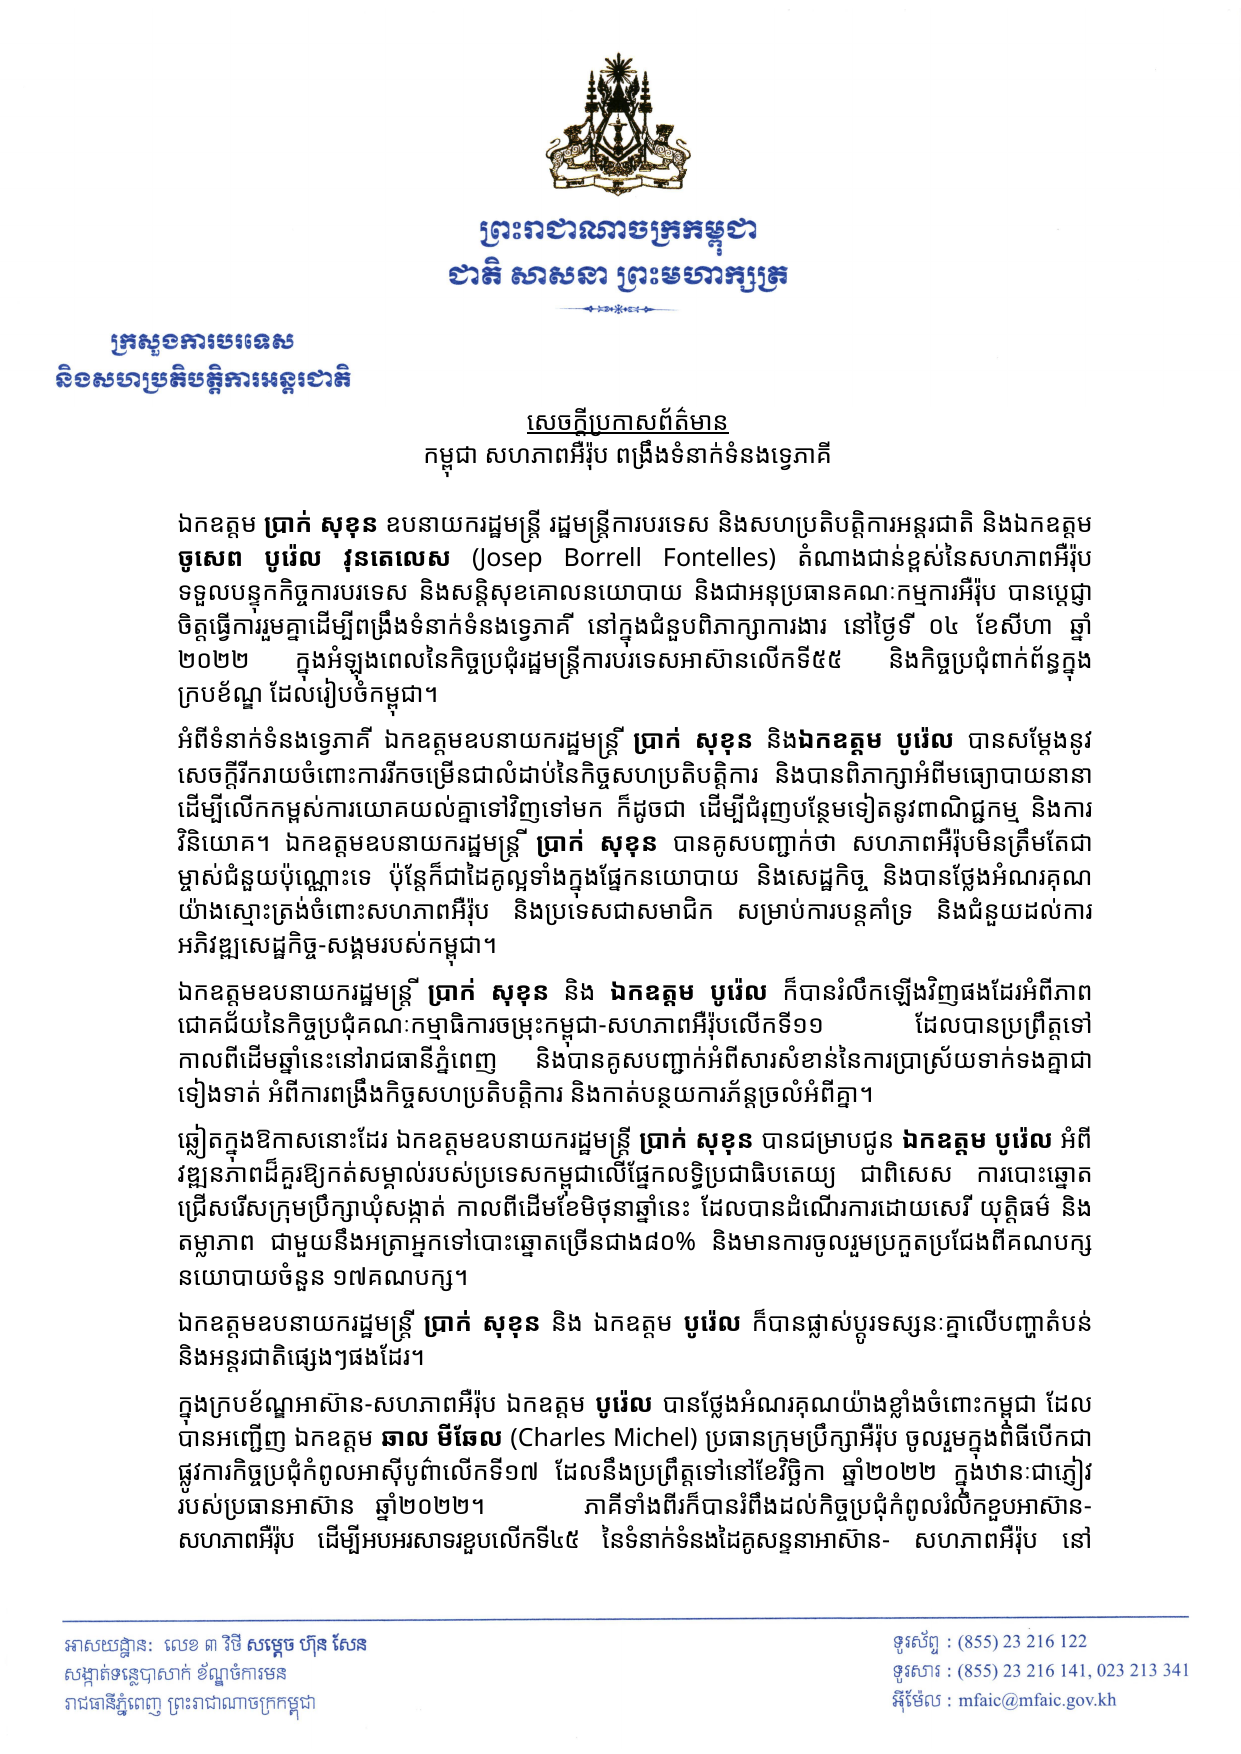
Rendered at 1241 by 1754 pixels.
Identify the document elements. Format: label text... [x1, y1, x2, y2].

text ឯកឧត្តម​ឧបនាយករដ្ឋមន្ត្រី ប្រាក់ សុខុន និង ឯកឧត្តម បូរ៉េល ក៏បានរំលឹកឡើងវិញផងដែរអំពីភាពជោគជ័យនៃកិច្ចប្រជុំគណៈកម្មាធិការចម្រុះកម្ពុជា-សហភាពអឺរ៉ុបលើកទី១១ ដែលបានប្រព្រឹត្តទៅ​កាលពីដើមឆ្នាំនេះនៅរាជធានីភ្នំពេញ និងបានគូសបញ្ជាក់អំពីសារសំខាន់នៃការប្រាស្រ័យ​ទាក់ទងគ្នា​​ជាទៀងទាត់ អំពី​ការពង្រឹងកិច្ចសហប្រតិបត្តិការ និងកាត់បន្ថយការ​ភ័ន្តច្រលំអំពីគ្នា។ [177, 973, 1092, 1109]
text កម្ពុជា សហភាពអឺរ៉ុប ពង្រឹងទំនាក់ទំនងទ្វេភាគី [162, 437, 1092, 471]
text អំពីទំនាក់ទំនង​ទ្វេភាគី ឯកឧត្តម​ឧបនាយករដ្ឋមន្ត្រី ប្រាក់ សុខុន និងឯកឧត្តម បូរ៉េល បានសម្តែង​នូវសេចក្តីរីករាយ​ចំពោះការរីកចម្រើនជាលំដាប់នៃកិច្ចសហប្រតិបត្តិការ និង​បានពិភាក្សាអំពីមធ្យោបាយ​នានា​ដើម្បីលើកកម្ពស់ការយោគយល់គ្នាទៅវិញទៅមក ក៏ដូចជា ដើម្បីជំរុញបន្ថែមទៀតនូវពាណិជ្ជកម្ម និងការវិនិយោគ។ ឯកឧត្តមឧបនាយករដ្ឋមន្ត្រី ប្រាក់ សុខុន បានគូសបញ្ជាក់ថា សហភាពអឺរ៉ុបមិនត្រឹមតែជាម្ចាស់ជំនួយប៉ុណ្ណោះទេ ប៉ុន្តែ​ក៏ជាដៃគូល្អទាំងក្នុងផ្នែក​នយោបាយ និងសេដ្ឋកិច្ច និងបានថ្លែងអំណរគុណយ៉ាងស្មោះត្រង់ចំពោះសហភាពអឺរ៉ុប និងប្រទេសជាសមាជិក សម្រាប់ការបន្តគាំទ្រ និងជំនួយដល់ការអភិវឌ្ឍសេដ្ឋកិច្ច-សង្គមរបស់កម្ពុជា។ [177, 722, 1092, 961]
text ឯកឧត្តមឧបនាយករដ្ឋមន្ត្រី ប្រាក់ សុខុន និង ឯកឧត្តម បូរ៉េល ក៏បានផ្លាស់ប្តូរទស្សនៈគ្នាលើបញ្ហាតំបន់ និងអន្តរជាតិផ្សេងៗផងដែរ។ [177, 1305, 1092, 1373]
picture [0, 8, 1241, 407]
text សេចក្តីប្រកាសព័ត៌មាន [162, 403, 1092, 437]
text ឆ្លៀតក្នុងឱកាសនោះដែរ ឯកឧត្តម​ឧបនាយករដ្ឋមន្ត្រី ប្រាក់ សុខុន បានជម្រាបជូន ឯកឧត្តម បូរ៉េល អំពីវឌ្ឍនភាពដ៏គួរឱ្យកត់សម្គាល់របស់ប្រទេសកម្ពុជា​លើផ្នែកលទ្ធិប្រជាធិបតេយ្យ ជាពិសេស ​ការបោះឆ្នោតជ្រើសរើសក្រុមប្រឹក្សាឃុំសង្កាត់ កាលពីដើមខែមិថុនាឆ្នាំនេះ ដែលបានដំណើរការដោយសេរី យុត្តិធម៌ និងតម្លាភាព ជាមួយនឹងអត្រាអ្នកទៅបោះឆ្នោតច្រើនជាង៨០% និងមានការចូលរួម​ប្រកួតប្រជែងពីគណបក្សនយោបាយចំនួន ១៧គណបក្ស។ [177, 1122, 1092, 1292]
picture [2, 1608, 1241, 1749]
text ឯកឧត្តម ប្រាក់ សុខុន ឧបនាយករដ្ឋមន្ត្រី រដ្ឋមន្ត្រីការបរទេស និងសហប្រតិបត្តិការអន្តរជាតិ និងឯកឧត្តម ចូសេព បូរ៉េល វុនតេលេស (Josep Borrell Fontelles) តំណាងជាន់ខ្ពស់នៃសហភាព​អឺរ៉ុប ទទួលបន្ទុកកិច្ចការបរទេស និងសន្តិសុខគោលនយោបាយ និងជាអនុប្រធានគណៈកម្មការ​​អឺរ៉ុប បាន​ប្តេជ្ញាចិត្តធ្វើការរួមគ្នាដើម្បីពង្រឹងទំនាក់ទំនងទ្វេភាគី នៅក្នុងជំនួបពិភាក្សាការងារ​ នៅថ្ងៃទី ០៤ ខែសីហា ឆ្នាំ ២០២២ ក្នុងអំឡុងពេល​នៃកិច្ចប្រជុំរដ្ឋមន្ត្រីការបរទេសអាស៊ានលើកទី៥៥ និងកិច្ចប្រជុំពាក់ព័ន្ធក្នុងក្របខ័ណ្ឌ ដែលរៀបចំកម្ពុជា។ [177, 505, 1092, 710]
